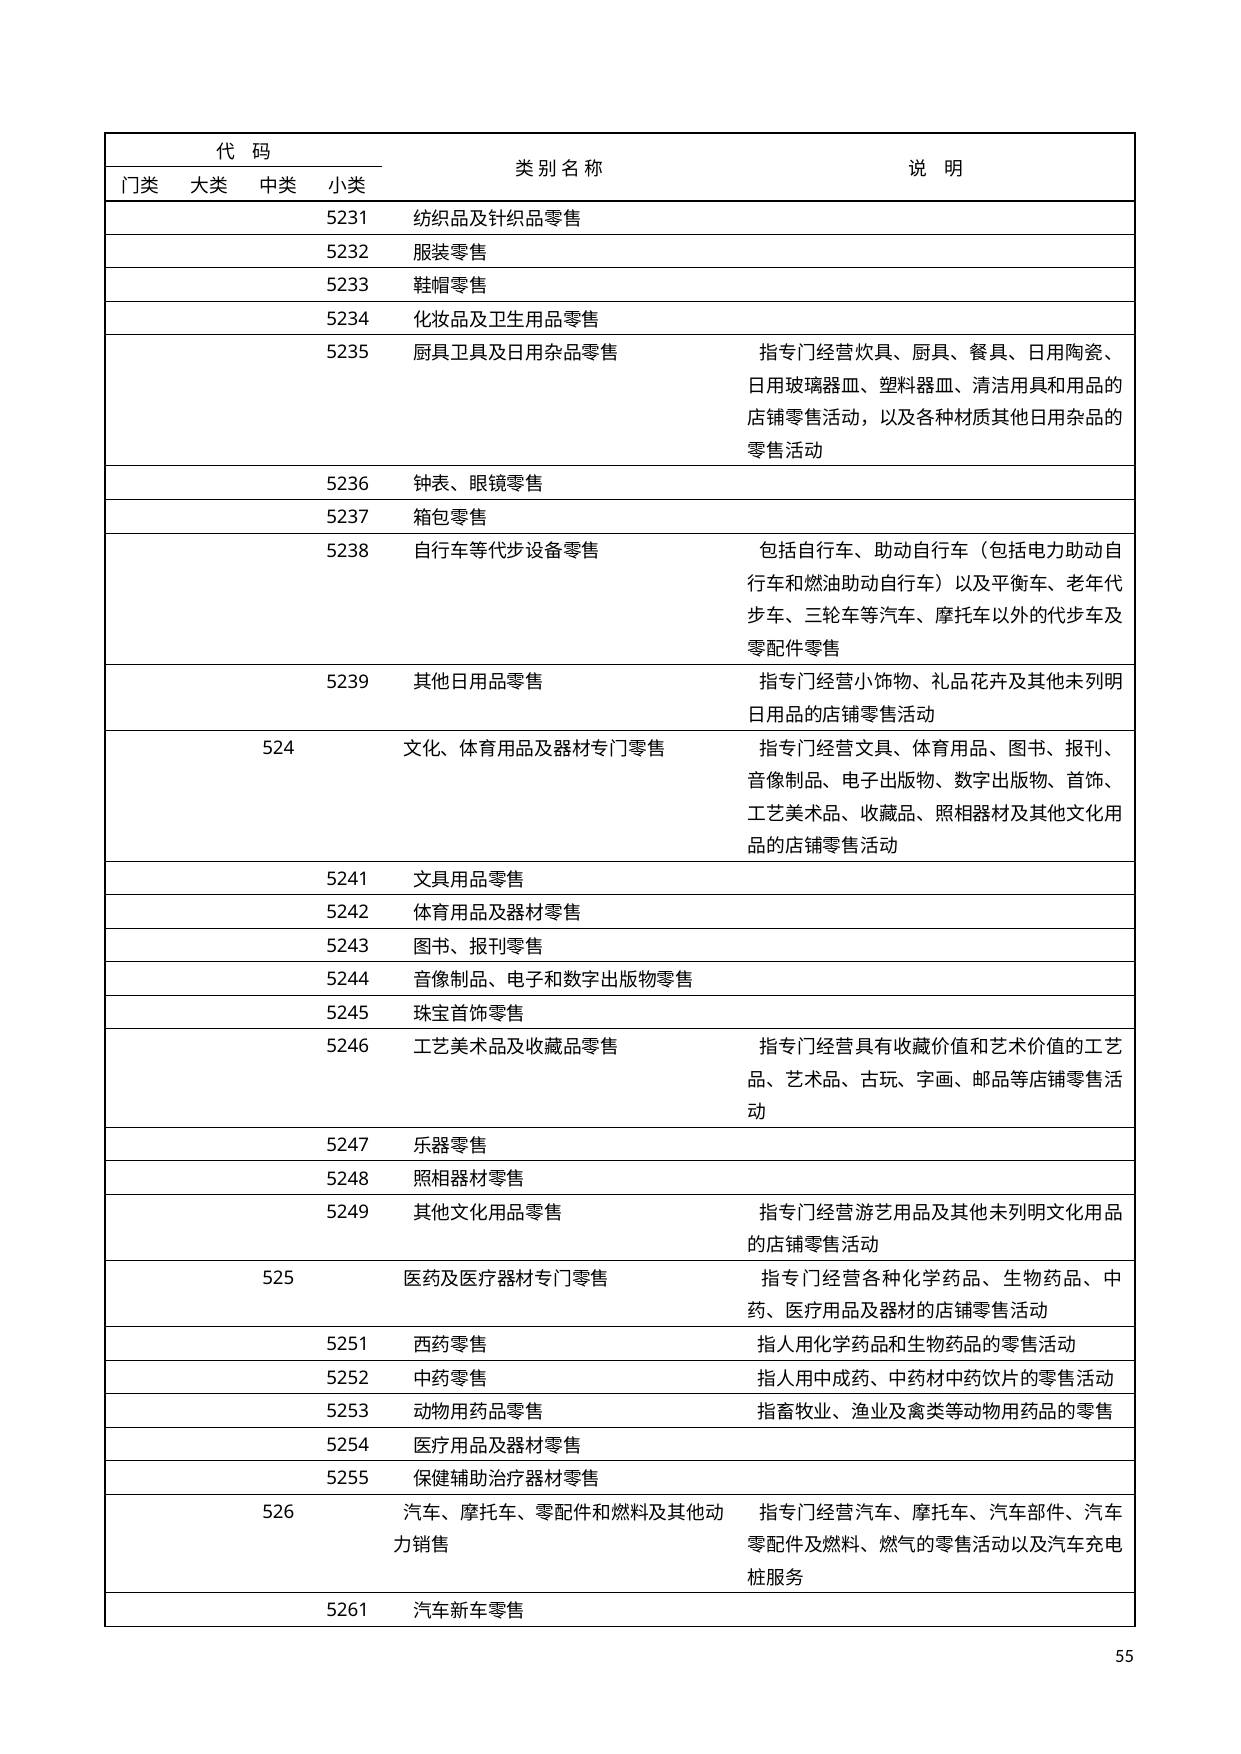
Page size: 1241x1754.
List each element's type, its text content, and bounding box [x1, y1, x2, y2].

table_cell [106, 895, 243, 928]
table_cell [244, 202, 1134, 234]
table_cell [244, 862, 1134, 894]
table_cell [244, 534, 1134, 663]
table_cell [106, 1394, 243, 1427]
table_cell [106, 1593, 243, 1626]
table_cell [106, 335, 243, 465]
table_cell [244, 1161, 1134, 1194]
table_cell 大类 [174, 167, 243, 200]
table_header 说 明 [736, 134, 1134, 200]
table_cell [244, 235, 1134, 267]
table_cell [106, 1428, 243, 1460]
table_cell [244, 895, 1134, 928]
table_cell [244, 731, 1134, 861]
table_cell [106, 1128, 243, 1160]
table_cell 门类 [106, 167, 174, 200]
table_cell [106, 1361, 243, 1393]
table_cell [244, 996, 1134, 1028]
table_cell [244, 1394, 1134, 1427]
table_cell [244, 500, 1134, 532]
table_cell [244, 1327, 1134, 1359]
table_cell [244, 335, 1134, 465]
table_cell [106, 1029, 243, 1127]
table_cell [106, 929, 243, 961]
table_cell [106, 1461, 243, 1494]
table_header 代 码 [106, 134, 382, 166]
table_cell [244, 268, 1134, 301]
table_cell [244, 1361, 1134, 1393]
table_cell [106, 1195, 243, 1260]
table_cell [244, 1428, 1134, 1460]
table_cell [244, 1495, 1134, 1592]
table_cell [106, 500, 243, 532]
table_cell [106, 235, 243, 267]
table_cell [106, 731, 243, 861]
table_header 类 别 名 称 [382, 134, 736, 200]
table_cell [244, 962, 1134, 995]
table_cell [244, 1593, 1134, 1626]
table_cell 小类 [313, 167, 382, 200]
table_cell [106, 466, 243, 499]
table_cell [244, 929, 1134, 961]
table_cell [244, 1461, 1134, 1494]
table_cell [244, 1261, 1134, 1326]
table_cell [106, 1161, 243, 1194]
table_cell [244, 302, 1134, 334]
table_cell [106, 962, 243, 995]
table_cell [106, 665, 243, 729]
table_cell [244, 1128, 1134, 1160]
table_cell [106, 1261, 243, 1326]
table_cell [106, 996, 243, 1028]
table_cell 中类 [244, 167, 313, 200]
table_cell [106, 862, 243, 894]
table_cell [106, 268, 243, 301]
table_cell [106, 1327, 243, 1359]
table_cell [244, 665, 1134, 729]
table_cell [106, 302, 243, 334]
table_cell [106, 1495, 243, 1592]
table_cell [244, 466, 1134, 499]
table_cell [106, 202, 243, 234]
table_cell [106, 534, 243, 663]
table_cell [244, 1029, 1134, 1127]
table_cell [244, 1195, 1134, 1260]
